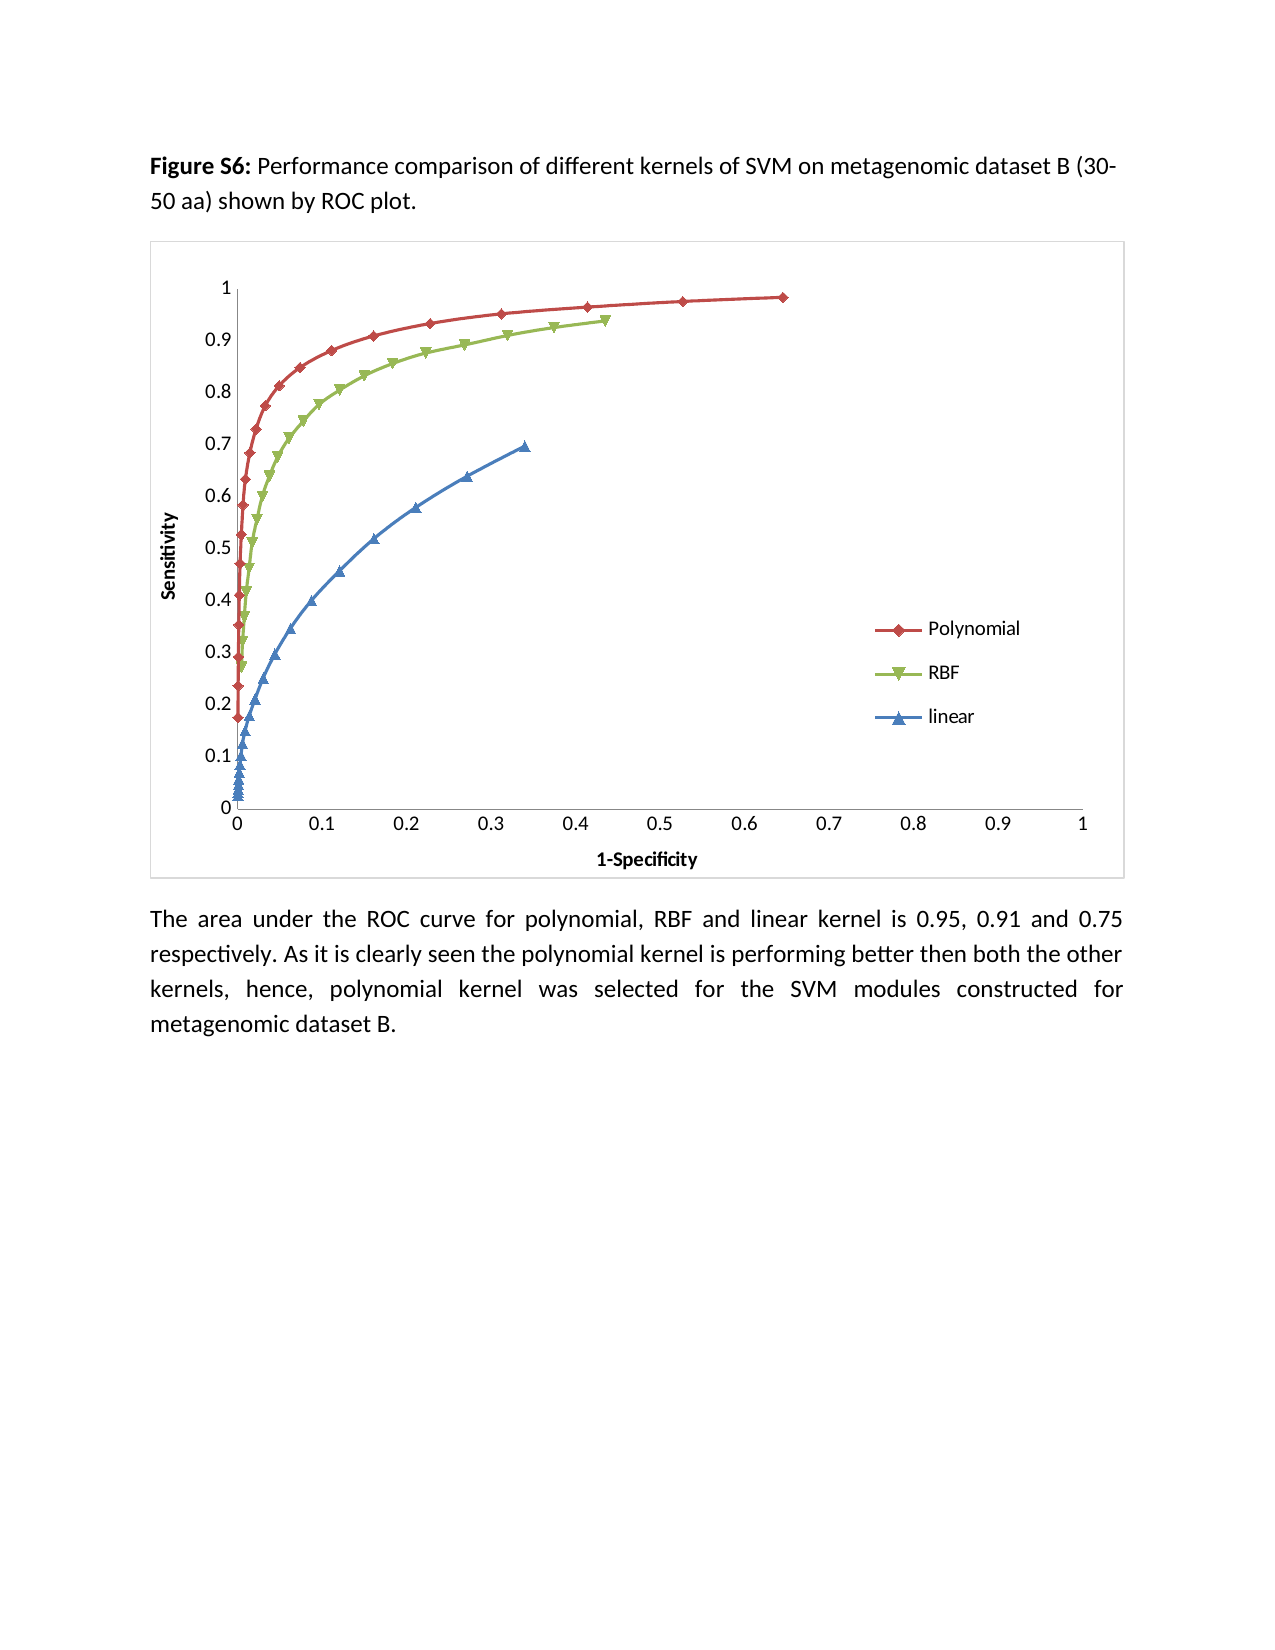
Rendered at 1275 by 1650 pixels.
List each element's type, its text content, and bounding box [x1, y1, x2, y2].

text The area under the ROC curve for polynomial, RBF and linear kernel is 0.95, 0.91 and 0.75 respectively. As it is clearly seen the polynomial kernel is performing better then both the other kernels, hence, polynomial kernel was selected for the SVM modules constructed for metagenomic dataset B. [150, 904, 1125, 1039]
text Figure S6: Performance comparison of different kernels of SVM on metagenomic dataset B (30-50 aa) shown by ROC plot. [150, 150, 1125, 216]
